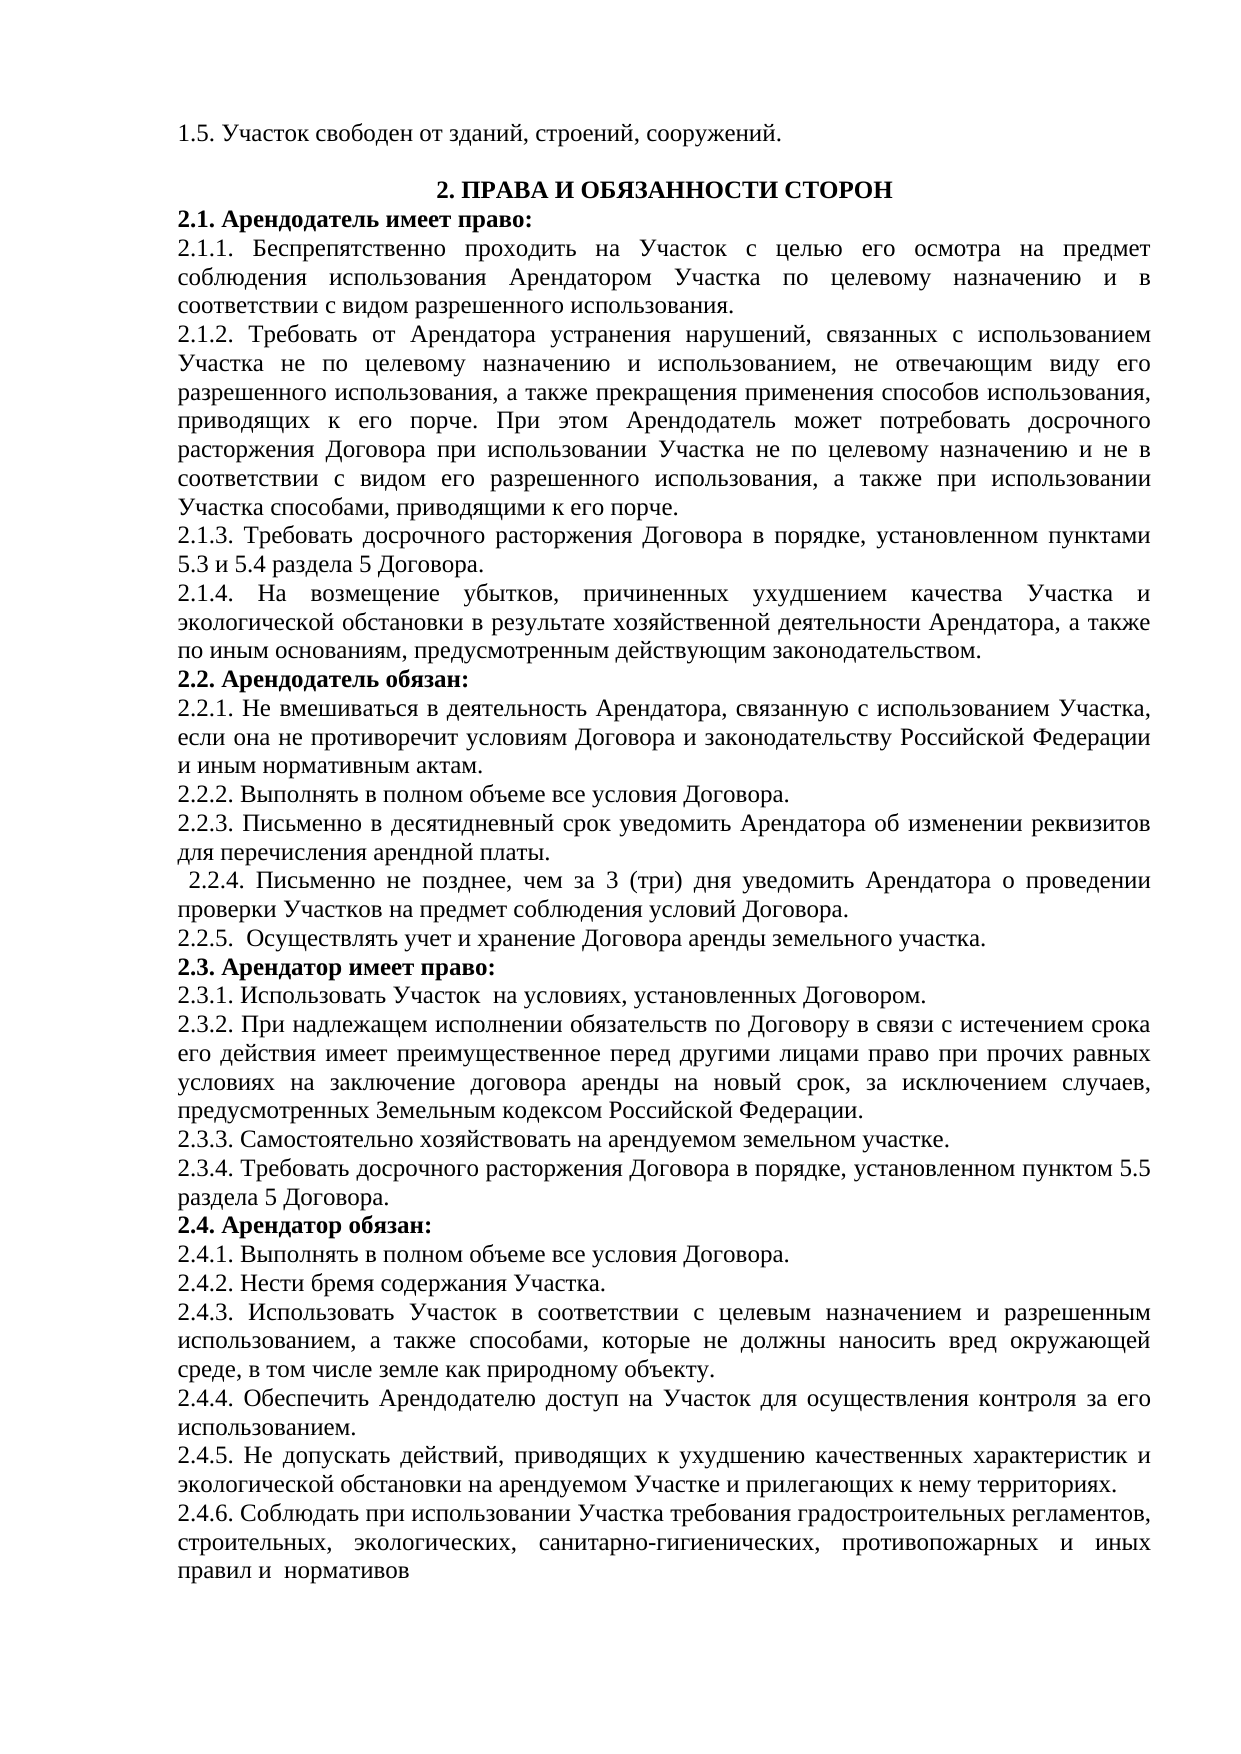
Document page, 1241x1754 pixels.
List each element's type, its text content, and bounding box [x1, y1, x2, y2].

text 2.4.6. Соблюдать при использовании Участка требования градостроительных регламентов, строительных, экологических, санитарно-гигиенических, противопожарных и иных правил и нормативов [177, 1498, 1152, 1584]
text 2.4.2. Нести бремя содержания Участка. [177, 1268, 1152, 1297]
text 2.3.3. Самостоятельно хозяйствовать на арендуемом земельном участке. [177, 1124, 1152, 1153]
text 2.2.1. Не вмешиваться в деятельность Арендатора, связанную с использованием Участка, если она не противоречит условиям Договора и законодательству Российской Федерации и иным нормативным актам. [177, 693, 1152, 779]
text 2.2.4. Письменно не позднее, чем за 3 (три) дня уведомить Арендатора о проведении проверки Участков на предмет соблюдения условий Договора. [177, 866, 1152, 923]
text 2.4.1. Выполнять в полном объеме все условия Договора. [177, 1239, 1152, 1268]
text 2.2.5. Осуществлять учет и хранение Договора аренды земельного участка. [177, 923, 1152, 952]
text 2.3. Арендатор имеет право: [177, 952, 1152, 981]
text 2.1.2. Требовать от Арендатора устранения нарушений, связанных с использованием Участка не по целевому назначению и использованием, не отвечающим виду его разрешенного использования, а также прекращения применения способов использования, приводящих к его порче. При этом Арендодатель может потребовать досрочного расторжения Договора при использовании Участка не по целевому назначению и не в соответствии с видом его разрешенного использования, а также при использовании Участка способами, приводящими к его порче. [177, 319, 1152, 521]
text 2.1.1. Беспрепятственно проходить на Участок с целью его осмотра на предмет соблюдения использования Арендатором Участка по целевому назначению и в соответствии с видом разрешенного использования. [177, 233, 1152, 319]
text 2.3.2. При надлежащем исполнении обязательств по Договору в связи с истечением срока его действия имеет преимущественное перед другими лицами право при прочих равных условиях на заключение договора аренды на новый срок, за исключением случаев, предусмотренных Земельным кодексом Российской Федерации. [177, 1009, 1152, 1124]
text 2.1. Арендодатель имеет право: [177, 204, 1152, 233]
text 2.4. Арендатор обязан: [177, 1211, 1152, 1239]
text 2.4.3. Использовать Участок в соответствии с целевым назначением и разрешенным использованием, а также способами, которые не должны наносить вред окружающей среде, в том числе земле как природному объекту. [177, 1297, 1152, 1383]
text 2.4.5. Не допускать действий, приводящих к ухудшению качественных характеристик и экологической обстановки на арендуемом Участке и прилегающих к нему территориях. [177, 1441, 1152, 1498]
text 2.2.2. Выполнять в полном объеме все условия Договора. [177, 779, 1152, 808]
text 2.1.4. На возмещение убытков, причиненных ухудшением качества Участка и экологической обстановки в результате хозяйственной деятельности Арендатора, а также по иным основаниям, предусмотренным действующим законодательством. [177, 578, 1152, 664]
text 2.2.3. Письменно в десятидневный срок уведомить Арендатора об изменении реквизитов для перечисления арендной платы. [177, 808, 1152, 866]
text 2.3.1. Использовать Участок на условиях, установленных Договором. [177, 981, 1152, 1009]
text 2.1.3. Требовать досрочного расторжения Договора в порядке, установленном пунктами 5.3 и 5.4 раздела 5 Договора. [177, 521, 1152, 578]
text 2.4.4. Обеспечить Арендодателю доступ на Участок для осуществления контроля за его использованием. [177, 1383, 1152, 1441]
text 2.3.4. Требовать досрочного расторжения Договора в порядке, установленном пунктом 5.5 раздела 5 Договора. [177, 1153, 1152, 1211]
text 2.2. Арендодатель обязан: [177, 664, 1152, 693]
text 1.5. Участок свободен от зданий, строений, сооружений. [177, 118, 1152, 147]
text 2. ПРАВА И ОБЯЗАННОСТИ СТОРОН [177, 176, 1152, 204]
